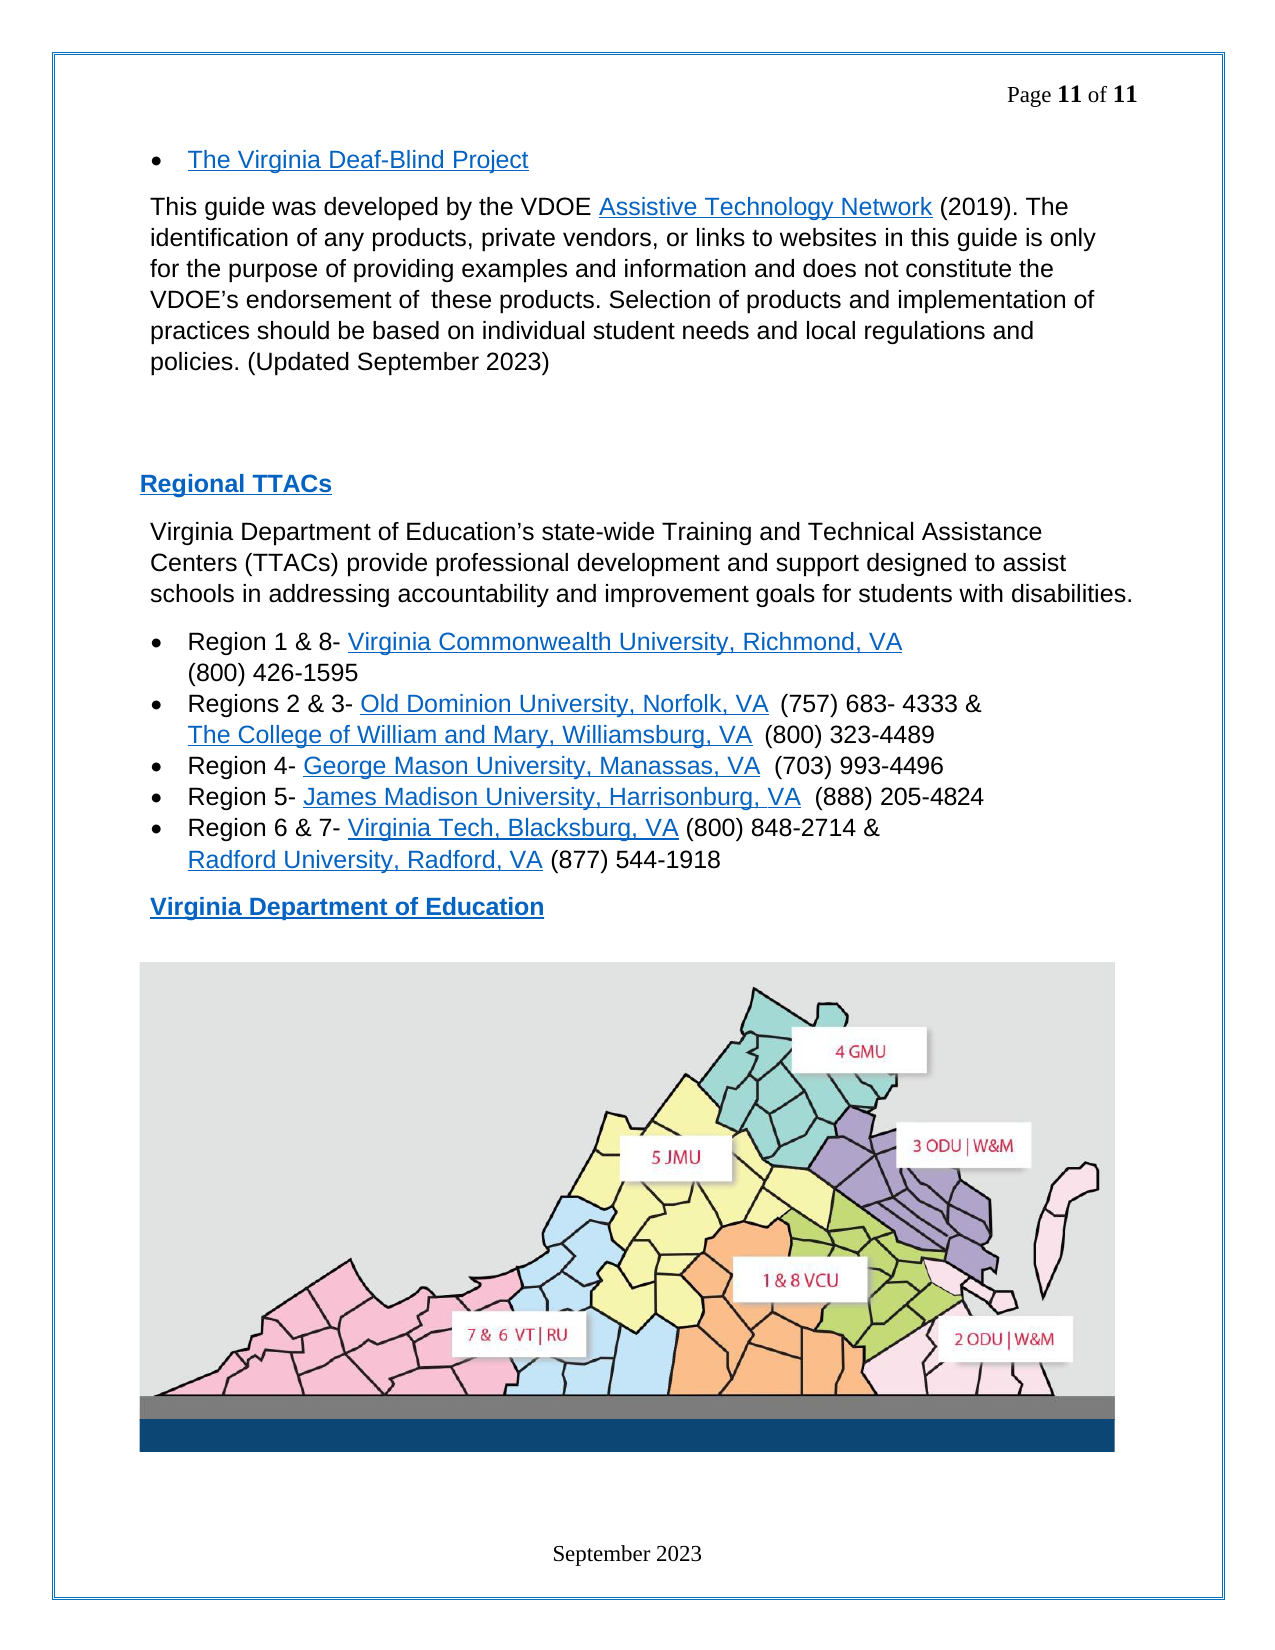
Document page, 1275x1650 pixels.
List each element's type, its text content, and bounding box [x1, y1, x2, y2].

text Virginia Department of Education [150, 892, 1137, 921]
text Virginia Department of Education’s state-wide Training and Technical Assistance Centers (TTACs) provide professional development and support designed to assist schools in addressing accountability and improvement goals for students with disabilities. [150, 517, 1137, 608]
text This guide was developed by the VDOE Assistive Technology Network (2019). The identification of any products, private vendors, or links to websites in this guide is only for the purpose of providing examples and information and does not constitute the VDOE’s endorsement of these products. Selection of products and implementation of practices should be based on individual student needs and local regulations and policies. (Updated September 2023) [150, 192, 1122, 376]
subtitle Regional TTACs [139, 469, 1137, 498]
list Region 1 & 8- Virginia Commonwealth University, Richmond, VA (800) 426-1595 [150, 626, 938, 687]
list Regions 2 & 3- Old Dominion University, Norfolk, VA (757) 683- 4333 & [150, 688, 1015, 719]
list The Virginia Deaf-Blind Project [150, 144, 1137, 174]
list Region 4- George Mason University, Manassas, VA (703) 993-4496 [150, 750, 1137, 781]
list The College of William and Mary, Williamsburg, VA (800) 323-4489 [187, 720, 1015, 749]
list Region 6 & 7- Virginia Tech, Blacksburg, VA (800) 848-2714 & [150, 813, 1093, 843]
list Region 5- James Madison University, Harrisonburg, VA (888) 205-4824 [150, 781, 1137, 812]
picture [139, 962, 1115, 1452]
list Radford University, Radford, VA (877) 544-1918 [187, 845, 1093, 874]
